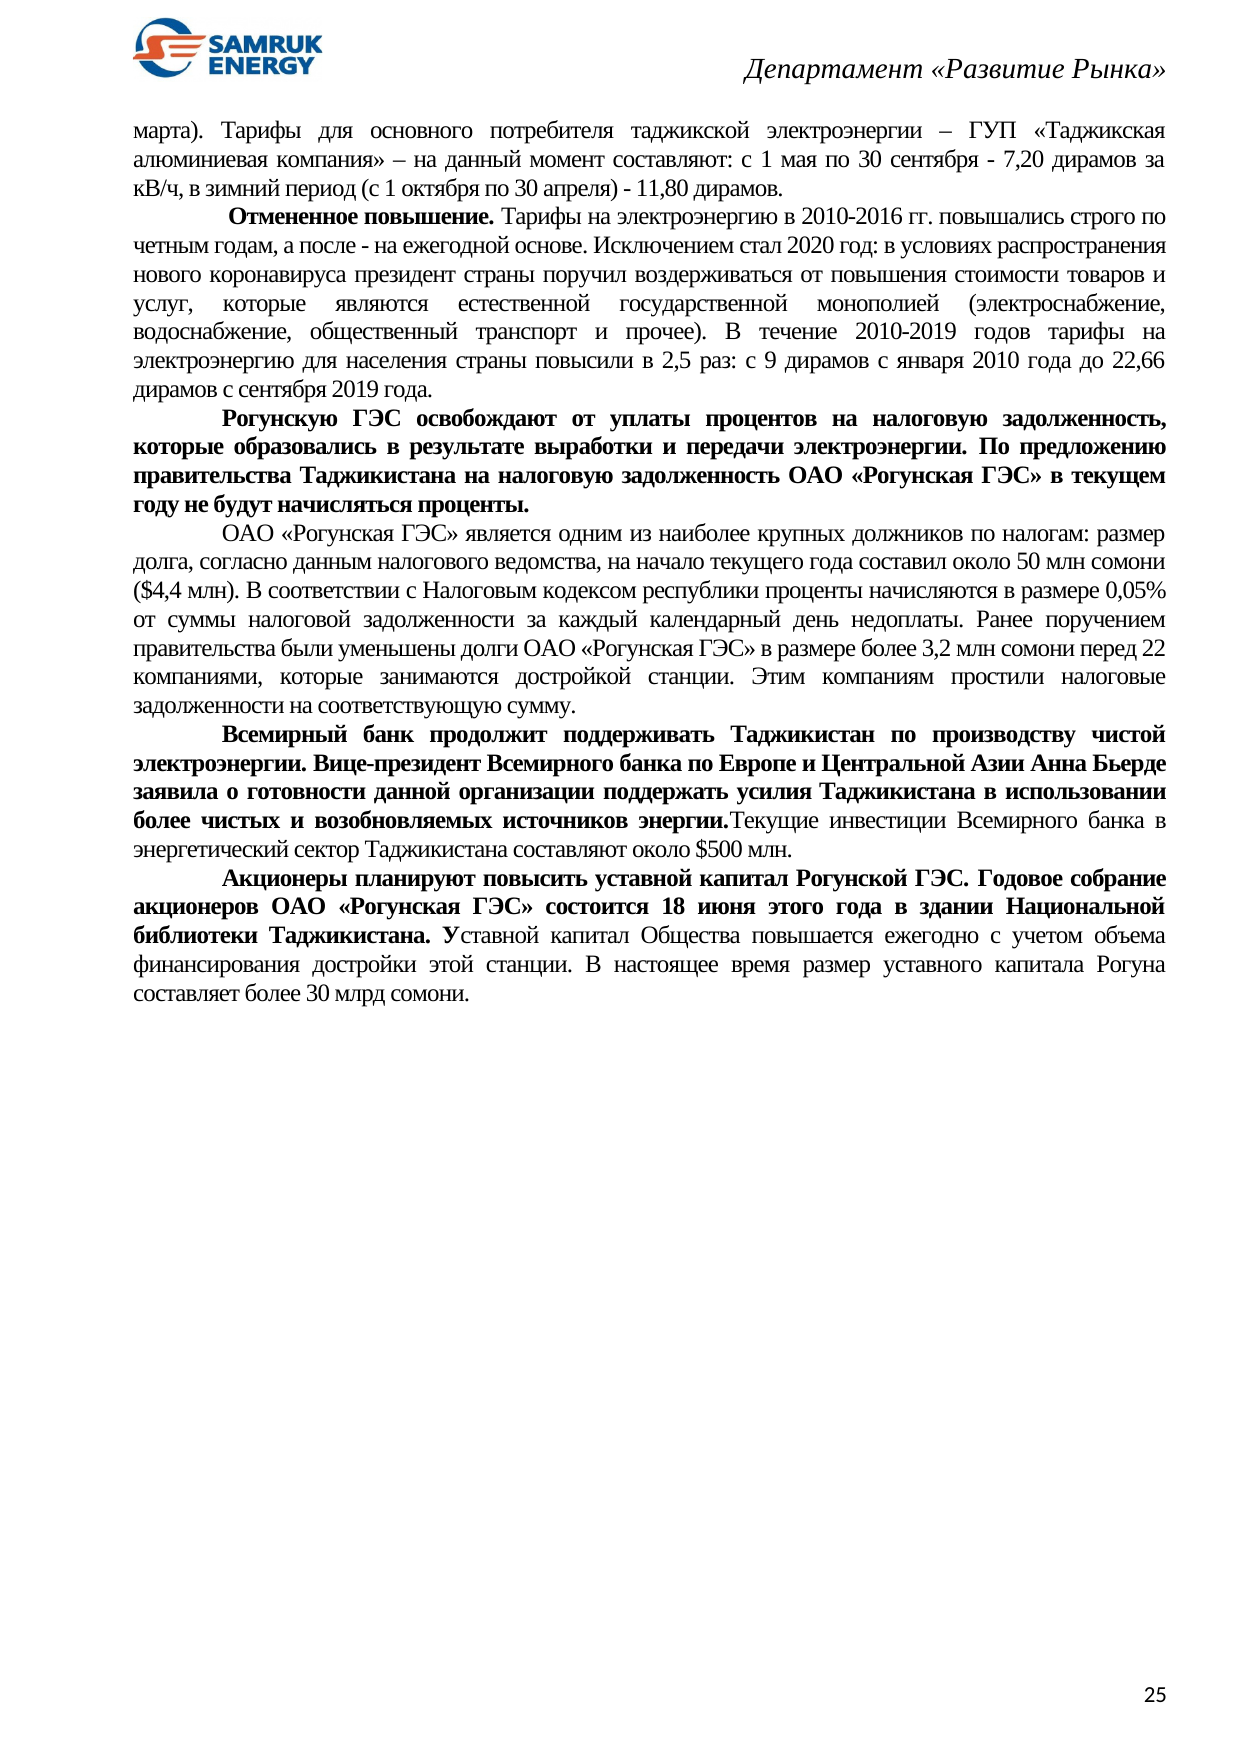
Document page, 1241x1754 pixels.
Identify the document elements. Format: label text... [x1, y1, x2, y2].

text Рогунскую ГЭС освобождают от уплаты процентов на налоговую задолженность, которые образовались в результате выработки и передачи электроэнергии. По предложению правительства Таджикистана на налоговую задолженность ОАО «Рогунская ГЭС» в текущем году не будут начисляться проценты. [133, 403, 1167, 518]
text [133, 115, 1167, 201]
text Всемирный банк продолжит поддерживать Таджикистан по производству чистой электроэнергии. Вице-президент Всемирного банка по Европе и Центральной Азии Анна Бьерде заявила о готовности данной организации поддержать усилия Таджикистана в использовании более чистых и возобновляемых источников энергии.Текущие инвестиции Всемирного банка в энергетический сектор Таджикистана составляют около $500 млн. [133, 719, 1167, 863]
picture [132, 17, 323, 82]
text Отмененное повышение. Тарифы на электроэнергию в 2010-2016 гг. повышались строго по четным годам, а после - на ежегодной основе. Исключением стал 2020 год: в условиях распространения нового коронавируса президент страны поручил воздерживаться от повышения стоимости товаров и услуг, которые являются естественной государственной монополией (электроснабжение, водоснабжение, общественный транспорт и прочее). В течение 2010-2019 годов тарифы на электроэнергию для населения страны повысили в 2,5 раз: с 9 дирамов с января 2010 года до 22,66 дирамов с сентября 2019 года. [133, 201, 1167, 403]
text Акционеры планируют повысить уставной капитал Рогунской ГЭС. Годовое собрание акционеров ОАО «Рогунская ГЭС» состоится 18 июня этого года в здании Национальной библиотеки Таджикистана. Уставной капитал Общества повышается ежегодно с учетом объема финансирования достройки этой станции. В настоящее время размер уставного капитала Рогуна составляет более 30 млрд сомони. [133, 863, 1167, 1006]
text ОАО «Рогунская ГЭС» является одним из наиболее крупных должников по налогам: размер долга, согласно данным налогового ведомства, на начало текущего года составил около 50 млн сомони ($4,4 млн). В соответствии с Налоговым кодексом республики проценты начисляются в размере 0,05% от суммы налоговой задолженности за каждый календарный день недоплаты. Ранее поручением правительства были уменьшены долги ОАО «Рогунская ГЭС» в размере более 3,2 млн сомони перед 22 компаниями, которые занимаются достройкой станции. Этим компаниям простили налоговые задолженности на соответствующую сумму. [133, 518, 1167, 719]
